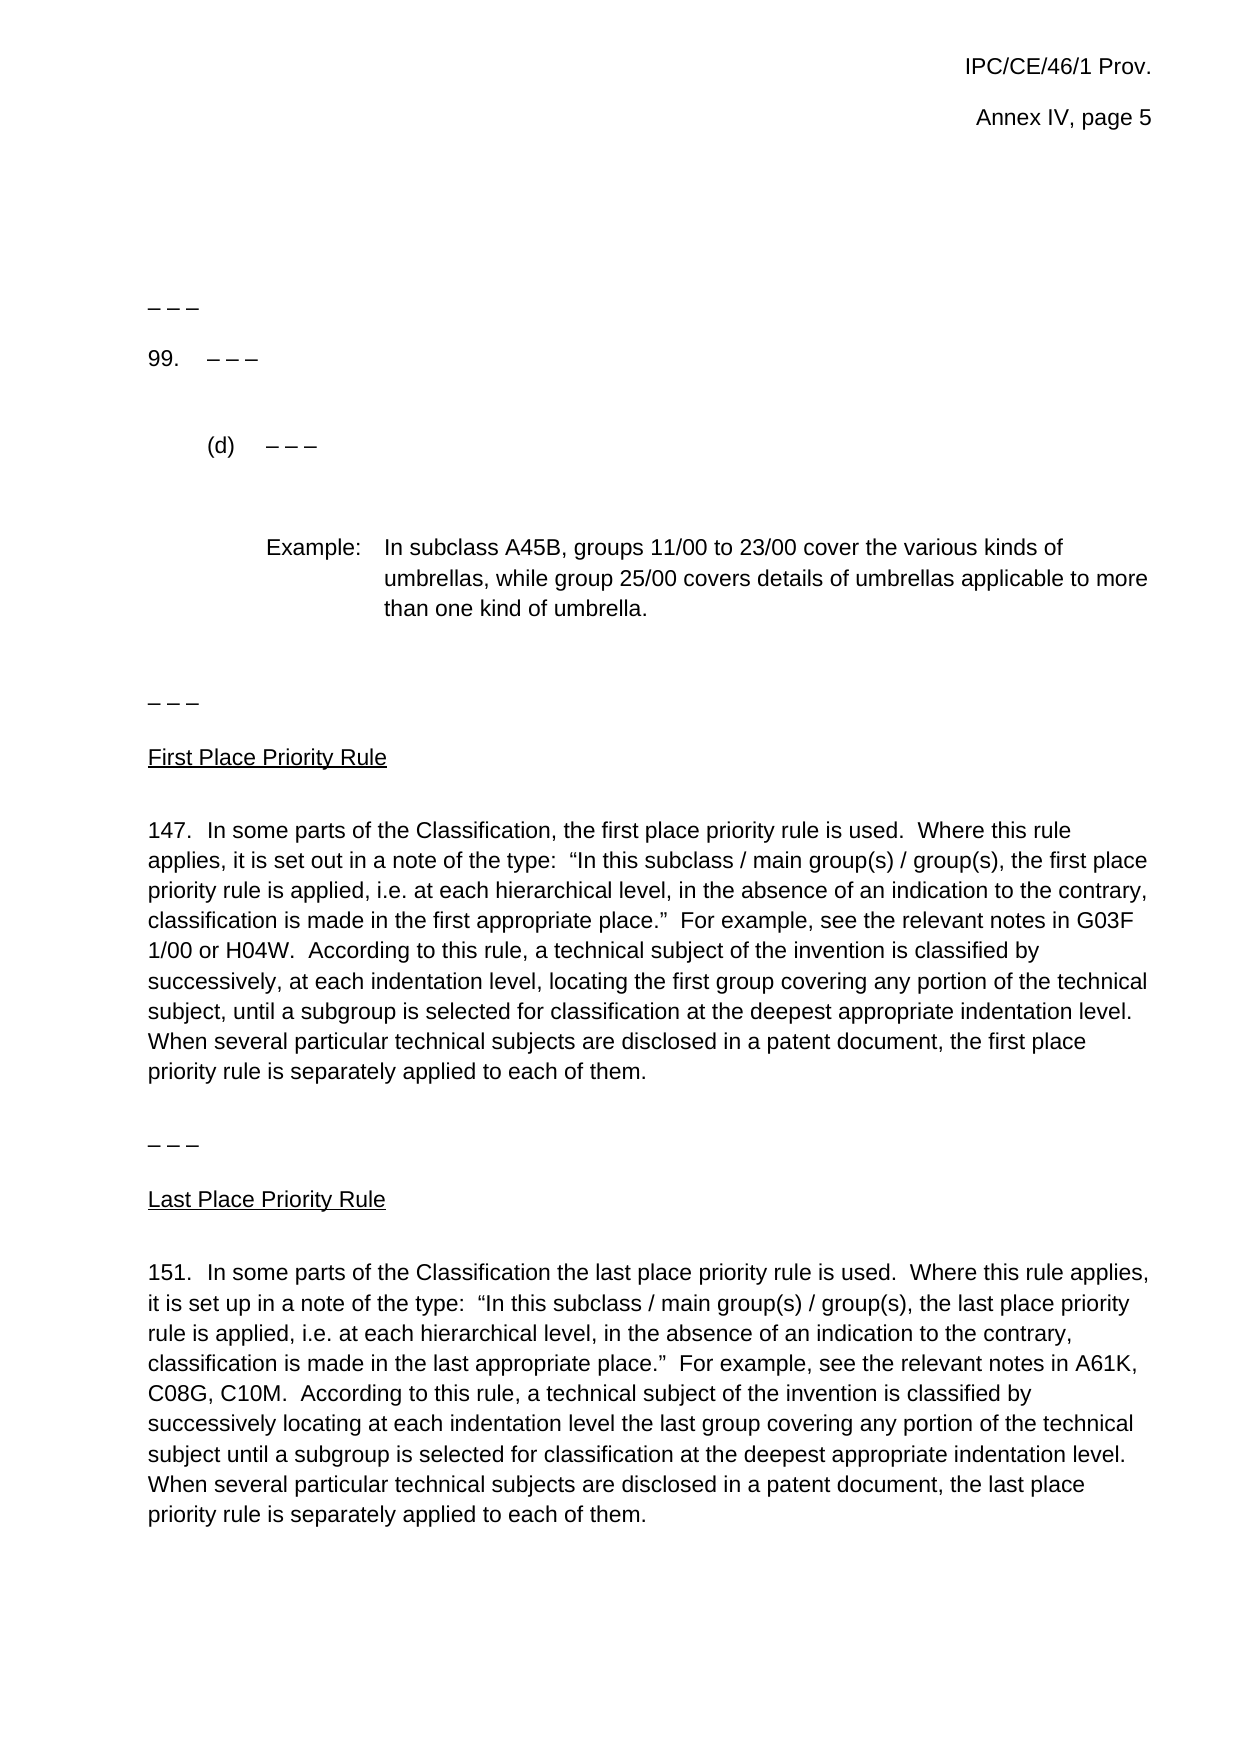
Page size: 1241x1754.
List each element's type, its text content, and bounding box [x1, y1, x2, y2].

text (d) – – – [207, 432, 1152, 459]
text 147. In some parts of the Classification, the first place priority rule is used. Where this rule applies, it is set out in a note of the type: “In this subclass / main group(s) / group(s), the first place priority rule is applied, i.e. at each hierarchical level, in the absence of an indication to the contrary, classification is made in the first appropriate place.” For example, see the relevant notes in G03F 1/00 or H04W. According to this rule, a technical subject of the invention is classified by successively, at each indentation level, locating the first group covering any portion of the technical subject, until a subgroup is selected for classification at the deepest appropriate indentation level. When several particular technical subjects are disclosed in a patent document, the first place priority rule is separately applied to each of them. [148, 817, 1152, 1085]
text 99. – – – [148, 345, 1152, 371]
text – – – [148, 1131, 1152, 1158]
text – – – [148, 294, 1152, 320]
text Example: In subclass A45B, groups 11/00 to 23/00 cover the various kinds of umbrellas, while group 25/00 covers details of umbrellas applicable to more than one kind of umbrella. [266, 534, 1152, 621]
subtitle First Place Priority Rule [148, 744, 1152, 770]
text – – – [148, 688, 1152, 715]
subtitle Last Place Priority Rule [148, 1186, 1152, 1213]
text 151. In some parts of the Classification the last place priority rule is used. Where this rule applies, it is set up in a note of the type: “In this subclass / main group(s) / group(s), the last place priority rule is applied, i.e. at each hierarchical level, in the absence of an indication to the contrary, classification is made in the last appropriate place.” For example, see the relevant notes in A61K, C08G, C10M. According to this rule, a technical subject of the invention is classified by successively locating at each indentation level the last group covering any portion of the technical subject until a subgroup is selected for classification at the deepest appropriate indentation level. When several particular technical subjects are disclosed in a patent document, the last place priority rule is separately applied to each of them. [148, 1259, 1152, 1527]
